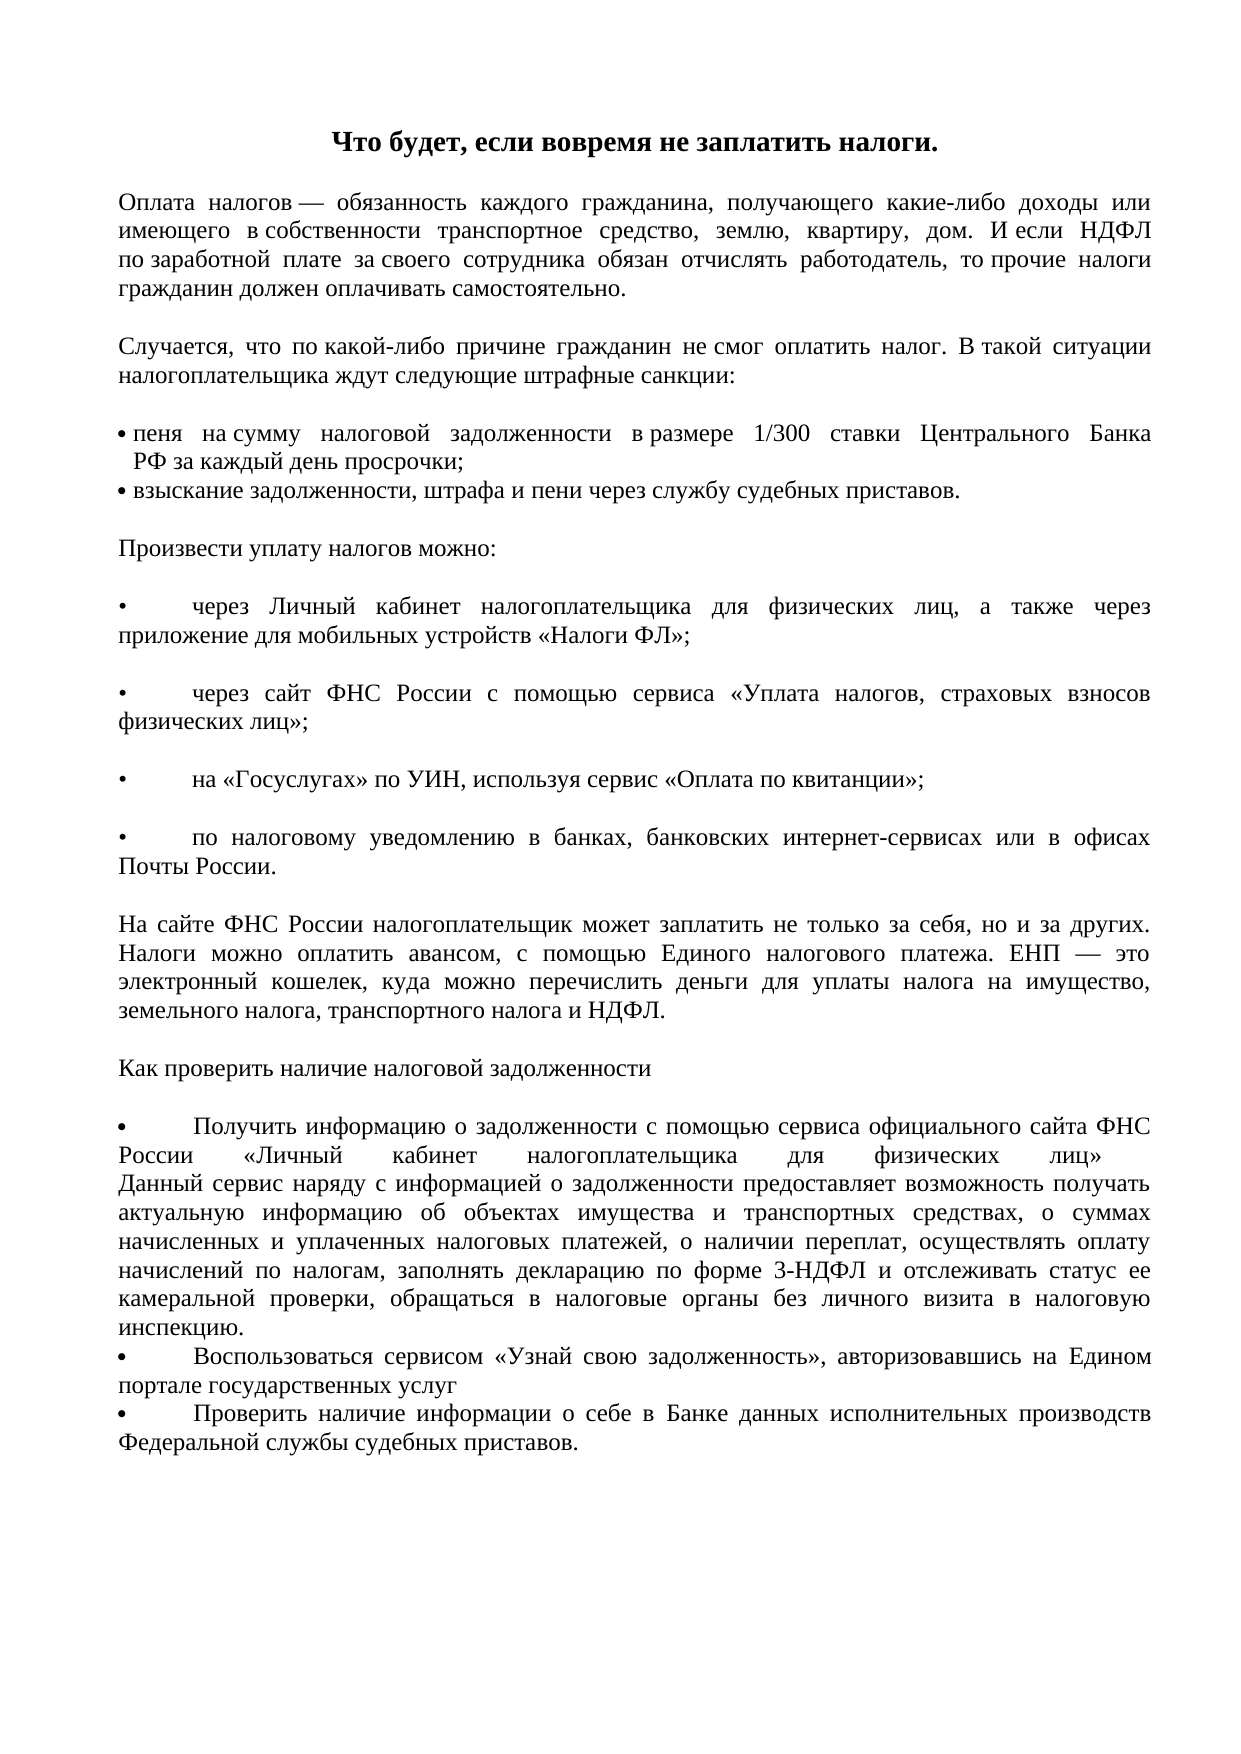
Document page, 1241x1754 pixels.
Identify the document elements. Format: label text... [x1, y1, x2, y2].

text Случается, что по какой-либо причине гражданин не смог оплатить налог. В такой ситуации налогоплательщика ждут следующие штрафные санкции: [118, 331, 1152, 388]
text Оплата налогов — обязанность каждого гражданина, получающего какие-либо доходы или имеющего в собственности транспортное средство, землю, квартиру, дом. И если НДФЛ по заработной плате за своего сотрудника обязан отчислять работодатель, то прочие налоги гражданин должен оплачивать самостоятельно. [118, 187, 1152, 302]
text • по налоговому уведомлению в банках, банковских интернет-сервисах или в офисах Почты России. [118, 822, 1152, 880]
list пеня на сумму налоговой задолженности в размере 1/300 ставки Центрального Банка РФ за каждый день просрочки; [118, 418, 1152, 475]
text • через Личный кабинет налогоплательщика для физических лиц, а также через приложение для мобильных устройств «Налоги ФЛ»; [118, 591, 1152, 648]
text Произвести уплату налогов можно: [118, 533, 1152, 562]
list взыскание задолженности, штрафа и пени через службу судебных приставов. [118, 475, 1152, 504]
text На сайте ФНС России налогоплательщик может заплатить не только за себя, но и за других. Налоги можно оплатить авансом, с помощью Единого налогового платежа. ЕНП — это электронный кошелек, куда можно перечислить деньги для уплаты налога на имущество, земельного налога, транспортного налога и НДФЛ. [118, 909, 1152, 1024]
text Что будет, если вовремя не заплатить налоги. [118, 124, 1152, 158]
list Проверить наличие информации о себе в Банке данных исполнительных производств Федеральной службы судебных приставов. [118, 1398, 1152, 1456]
text Как проверить наличие налоговой задолженности [118, 1053, 1152, 1082]
list Получить информацию о задолженности с помощью сервиса официального сайта ФНС России «Личный кабинет налогоплательщика для физических лиц» Данный сервис наряду с информацией о задолженности предоставляет возможность получать актуальную информацию об объектах имущества и транспортных средствах, о суммах начисленных и уплаченных налоговых платежей, о наличии переплат, осуществлять оплату начислений по налогам, заполнять декларацию по форме 3-НДФЛ и отслеживать статус ее камеральной проверки, обращаться в налоговые органы без личного визита в налоговую инспекцию. [118, 1111, 1152, 1341]
text • на «Госуслугах» по УИН, используя сервис «Оплата по квитанции»; [118, 764, 1152, 793]
list Воспользоваться сервисом «Узнай свою задолженность», авторизовавшись на Едином портале государственных услуг [118, 1341, 1152, 1398]
text • через сайт ФНС России с помощью сервиса «Уплата налогов, страховых взносов физических лиц»; [118, 678, 1152, 735]
